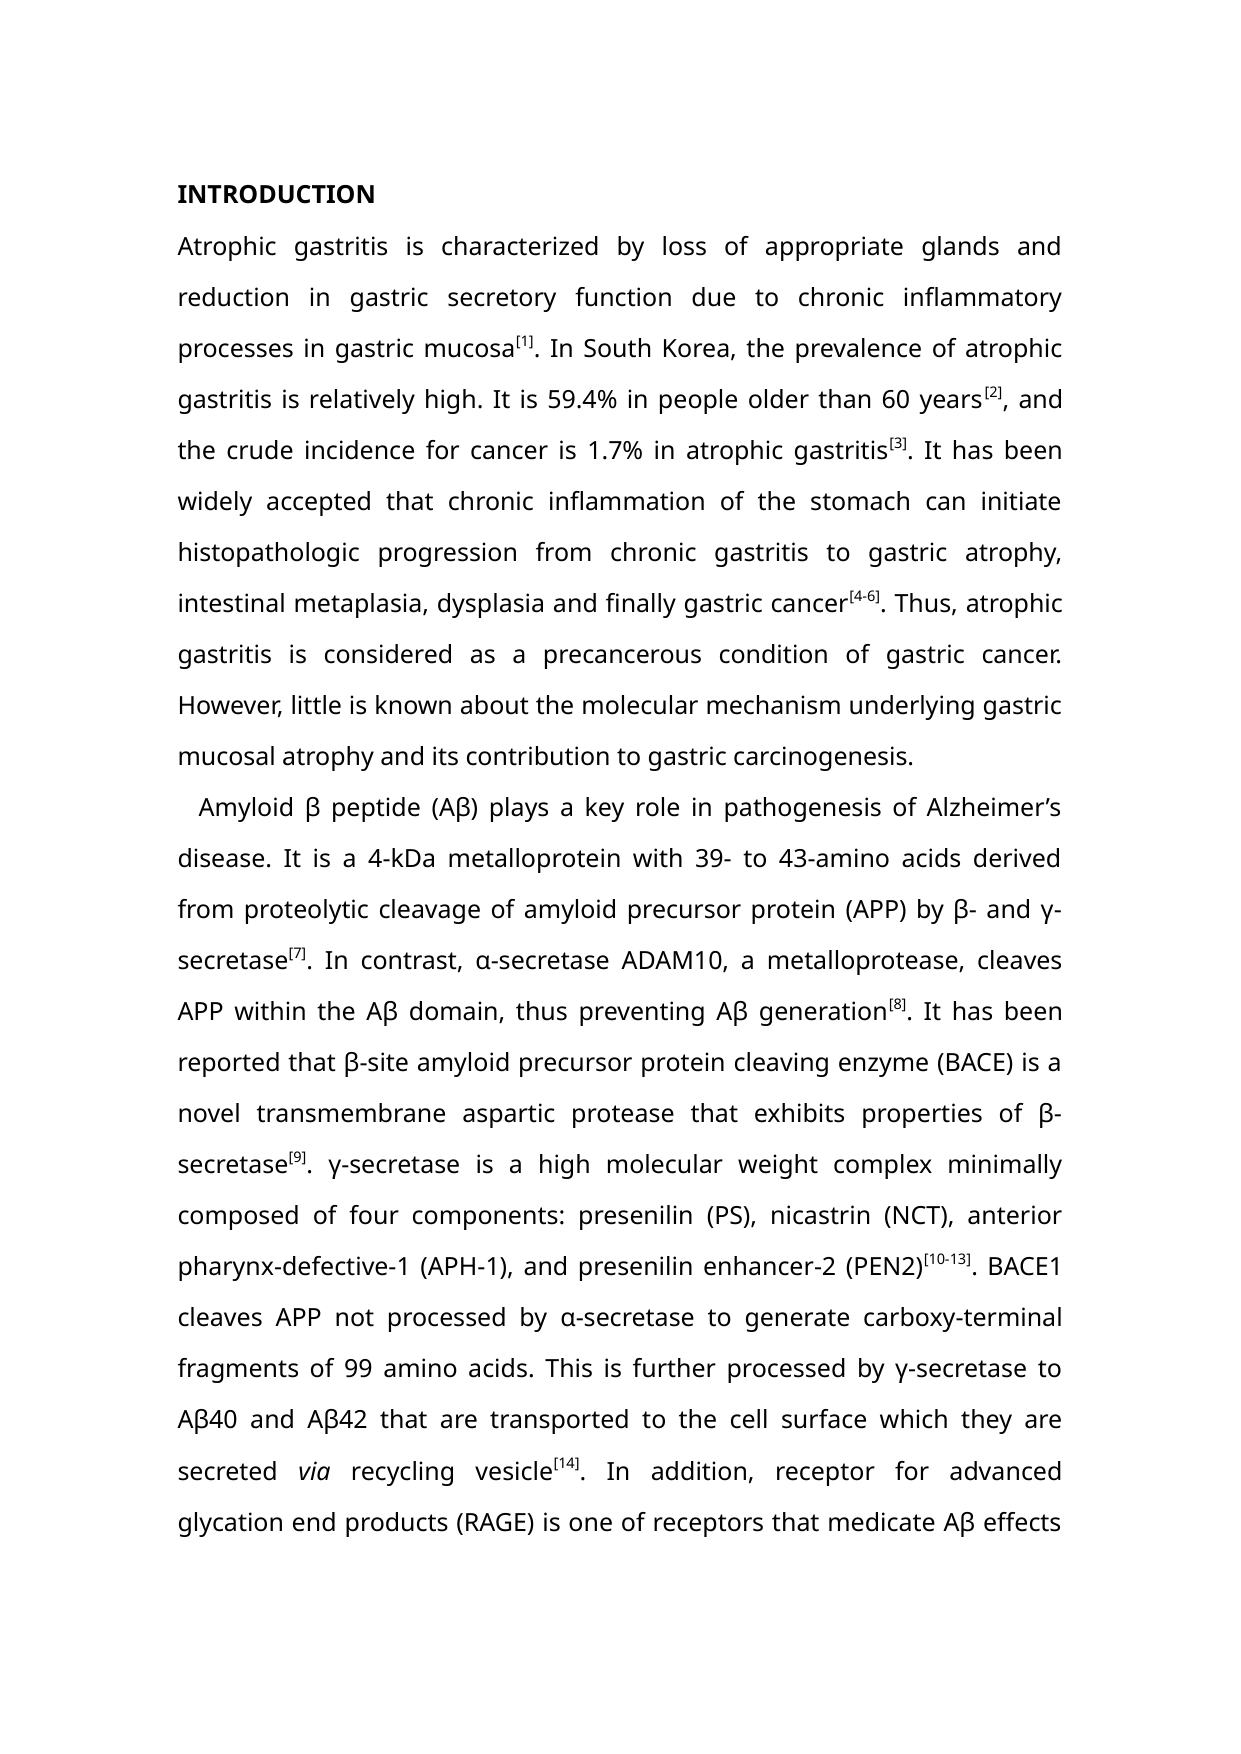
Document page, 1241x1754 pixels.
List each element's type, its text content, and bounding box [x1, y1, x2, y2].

text INTRODUCTION [177, 177, 1063, 211]
text Atrophic gastritis is characterized by loss of appropriate glands and reduction in gastric secretory function due to chronic inflammatory processes in gastric mucosa[1]. In South Korea, the prevalence of atrophic gastritis is relatively high. It is 59.4% in people older than 60 years[2], and the crude incidence for cancer is 1.7% in atrophic gastritis[3]. It has been widely accepted that chronic inflammation of the stomach can initiate histopathologic progression from chronic gastritis to gastric atrophy, intestinal metaplasia, dysplasia and finally gastric cancer[4-6]. Thus, atrophic gastritis is considered as a precancerous condition of gastric cancer. However, little is known about the molecular mechanism underlying gastric mucosal atrophy and its contribution to gastric carcinogenesis. [177, 228, 1063, 773]
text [177, 790, 1063, 1538]
